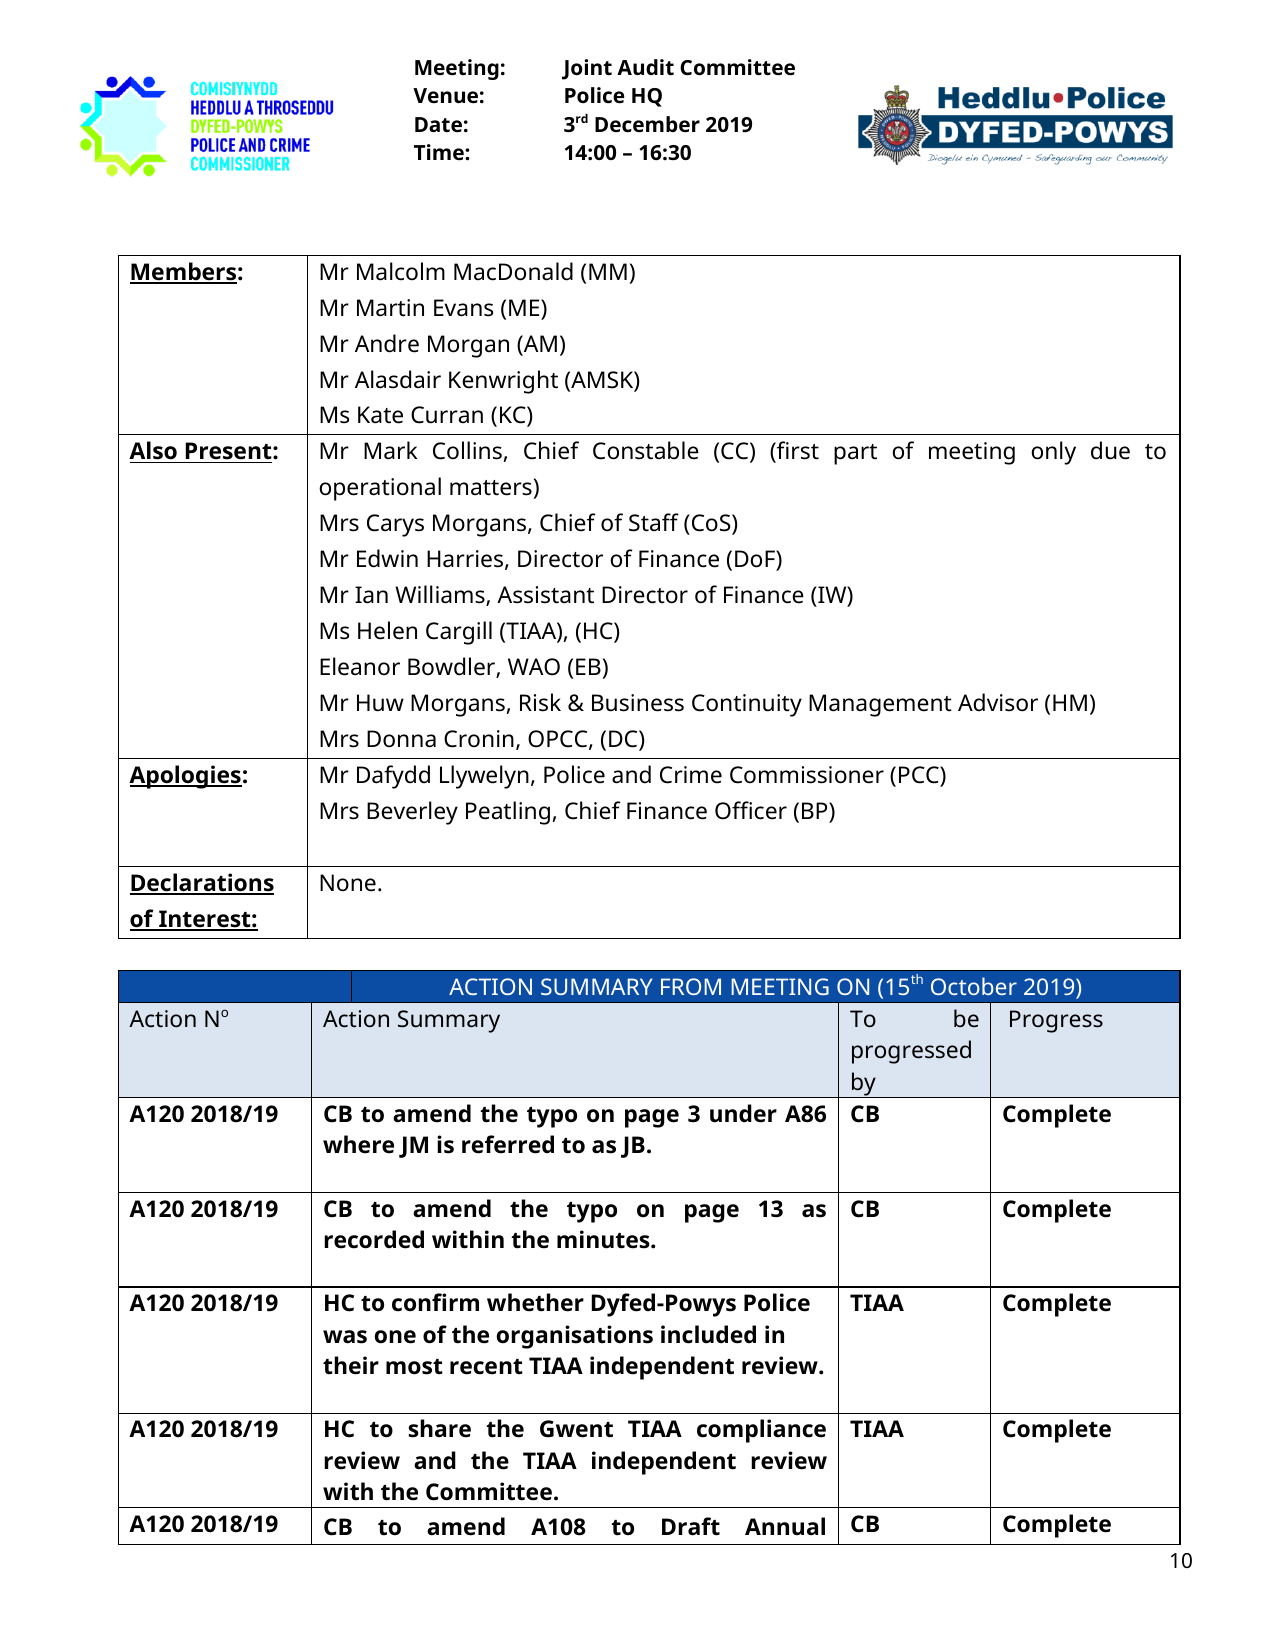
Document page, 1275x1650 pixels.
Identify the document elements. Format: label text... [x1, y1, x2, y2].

table_cell Also Present: [119, 435, 307, 758]
table_cell None. [308, 867, 1179, 937]
table_cell Mr Mark Collins, Chief Constable (CC) (first part of meeting only due to operational matters) Mrs Carys Morgans, Chief of Staff (CoS) Mr Edwin Harries, Director of Finance (DoF) Mr Ian Williams, Assistant Director of Finance (IW) Ms Helen Cargill (TIAA), (HC) Eleanor Bowdler, WAO (EB) Mr Huw Morgans, Risk & Business Continuity Management Advisor (HM) Mrs Donna Cronin, OPCC, (DC) [308, 435, 1179, 758]
table_cell TIAA [839, 1414, 990, 1507]
table_cell HC to confirm whether Dyfed-Powys Police was one of the organisations included in their most recent TIAA independent review. [312, 1288, 838, 1412]
table_cell Mr Dafydd Llywelyn, Police and Crime Commissioner (PCC) Mrs Beverley Peatling, Chief Finance Officer (BP) [308, 759, 1179, 866]
picture [856, 83, 1173, 164]
table_cell CB to amend the typo on page 13 as recorded within the minutes. [312, 1193, 838, 1286]
table_cell A120 2018/19 [119, 1414, 311, 1507]
table_cell Action No [119, 1003, 311, 1097]
table_cell A120 2018/19 [119, 1098, 311, 1192]
table_cell HC to share the Gwent TIAA compliance review and the TIAA independent review with the Committee. [312, 1414, 838, 1507]
table_cell CB [839, 1193, 990, 1286]
table_cell A120 2018/19 [119, 1193, 311, 1286]
table_cell Complete [991, 1414, 1179, 1507]
table_cell CB [839, 1098, 990, 1192]
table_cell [312, 1508, 838, 1544]
table_cell CB to amend the typo on page 3 under A86 where JM is referred to as JB. [312, 1098, 838, 1192]
table_cell Complete [991, 1288, 1179, 1412]
table_cell A120 2018/19 [119, 1288, 311, 1412]
table_cell Apologies: [119, 759, 307, 866]
table_header Members: [119, 256, 307, 434]
table_cell Complete [991, 1508, 1179, 1544]
table_cell Progress [991, 1003, 1179, 1097]
table_cell Complete [991, 1098, 1179, 1192]
table_cell To be progressed by [839, 1003, 990, 1097]
table_header Mr Malcolm MacDonald (MM) Mr Martin Evans (ME) Mr Andre Morgan (AM) Mr Alasdair Kenwright (AMSK) Ms Kate Curran (KC) [308, 256, 1179, 434]
table_cell Action Summary [312, 1003, 838, 1097]
table_header ACTION SUMMARY FROM MEETING ON (15th October 2019) [352, 971, 1179, 1002]
table_cell CB [839, 1508, 990, 1544]
table_cell Complete [991, 1193, 1179, 1286]
table_cell Declarations of Interest: [119, 867, 307, 937]
table_cell TIAA [839, 1288, 990, 1412]
picture [73, 73, 343, 177]
table_header [119, 971, 351, 1002]
table_cell A120 2018/19 [119, 1508, 311, 1544]
